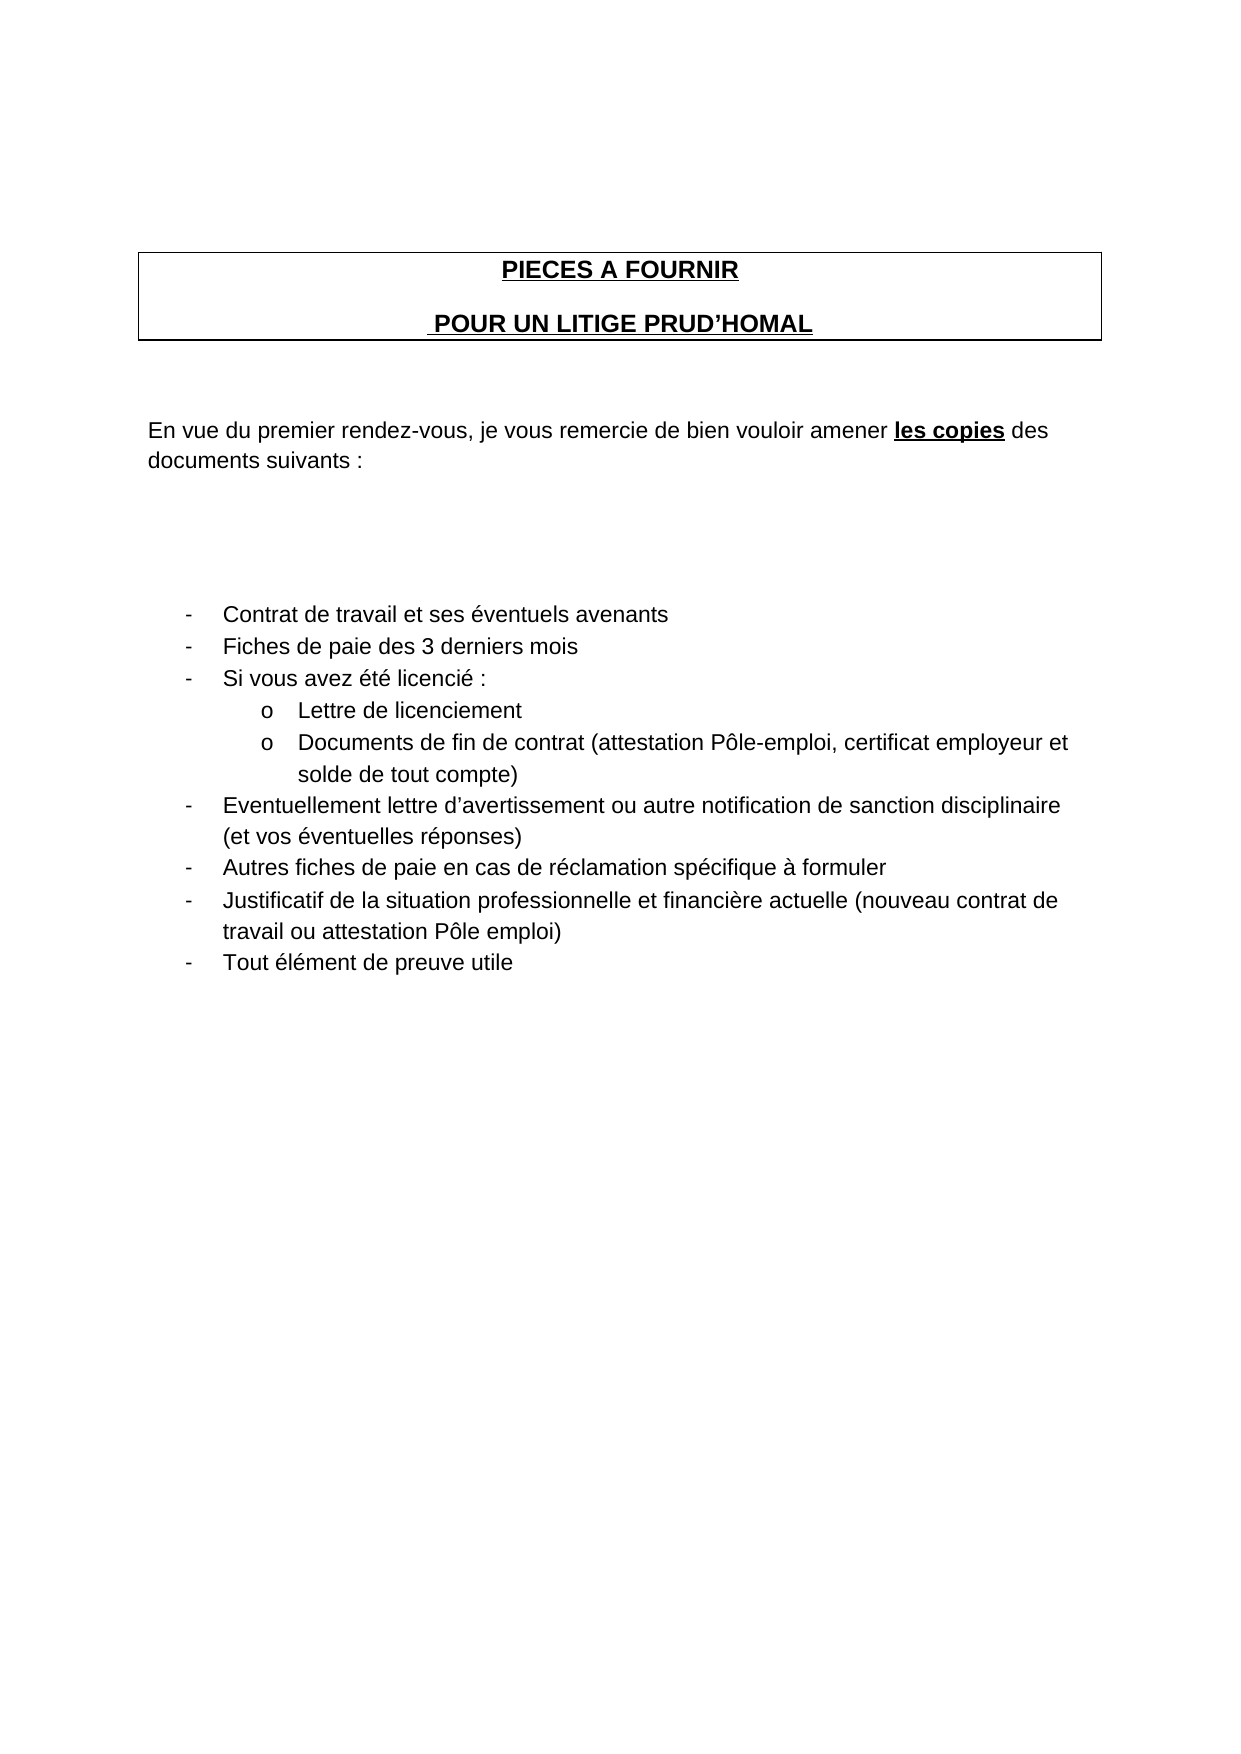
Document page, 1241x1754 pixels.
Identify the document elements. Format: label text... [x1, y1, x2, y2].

list Autres fiches de paie en cas de réclamation spécifique à formuler [185, 853, 1093, 882]
list Lettre de licenciement [260, 697, 1093, 725]
text En vue du premier rendez-vous, je vous remercie de bien vouloir amener les copies des documents suivants : [148, 417, 1093, 473]
list Justificatif de la situation professionnelle et financière actuelle (nouveau contrat de travail ou attestation Pôle emploi) [185, 886, 1093, 944]
text POUR UN LITIGE PRUD’HOMAL [139, 306, 1101, 339]
list Fiches de paie des 3 derniers mois [185, 632, 1093, 660]
list Si vous avez été licencié : [185, 664, 1093, 692]
text PIECES A FOURNIR [139, 253, 1101, 283]
list Documents de fin de contrat (attestation Pôle-emploi, certificat employeur et solde de tout compte) [260, 729, 1093, 788]
list Tout élément de preuve utile [185, 948, 1093, 976]
list Eventuellement lettre d’avertissement ou autre notification de sanction disciplinaire (et vos éventuelles réponses) [185, 791, 1093, 850]
list Contrat de travail et ses éventuels avenants [185, 600, 1093, 628]
